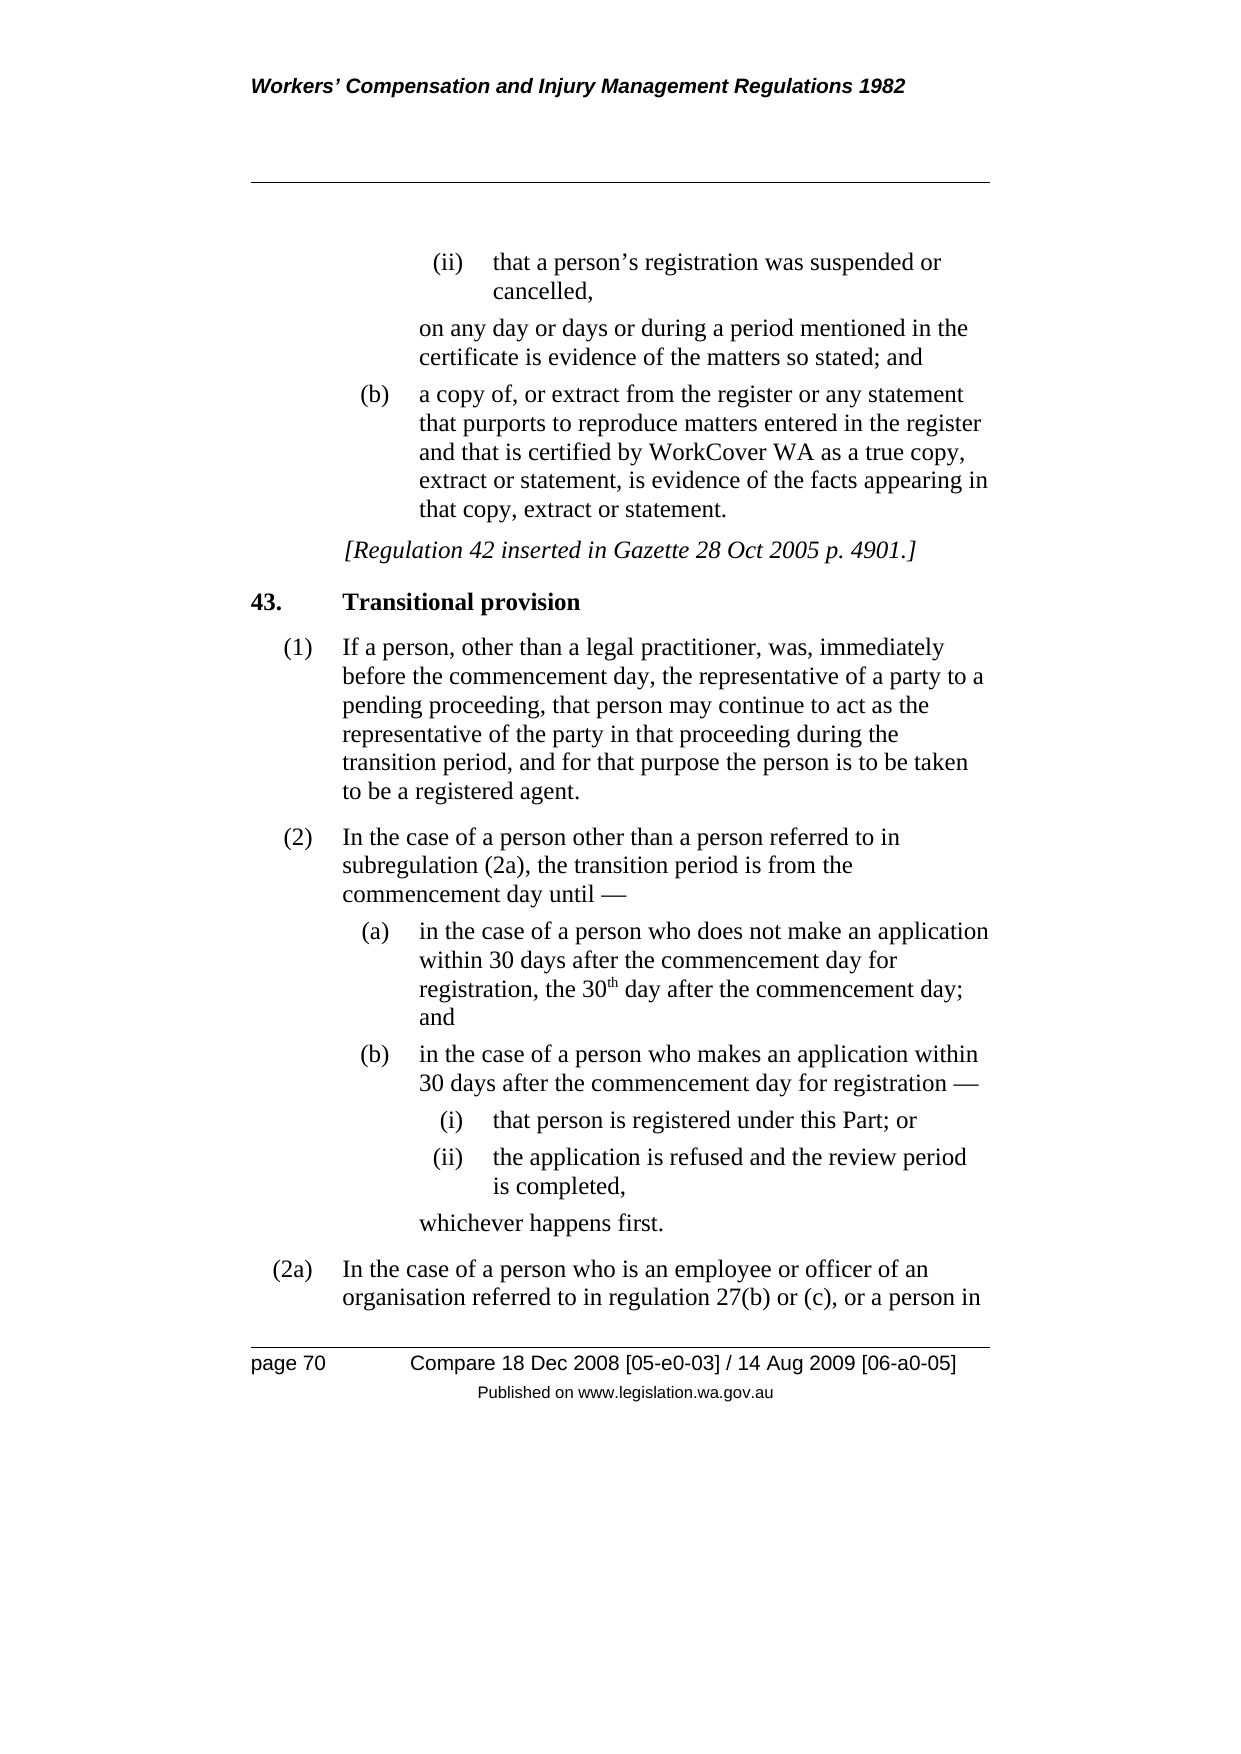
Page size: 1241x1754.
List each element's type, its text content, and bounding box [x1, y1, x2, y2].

text (i) that person is registered under this Part; or [251, 1105, 990, 1134]
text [251, 1254, 990, 1311]
text [Regulation 42 inserted in Gazette 28 Oct 2005 p. 4901.] [251, 535, 990, 564]
text (1) If a person, other than a legal practitioner, was, immediately before the commencement day, the representative of a party to a pending proceeding, that person may continue to act as the representative of the party in that proceeding during the transition period, and for that purpose the person is to be taken to be a registered agent. [251, 632, 990, 805]
text on any day or days or during a period mentioned in the certificate is evidence of the matters so stated; and [251, 313, 990, 371]
text (ii) the application is refused and the review period is completed, [251, 1142, 990, 1200]
text (2) In the case of a person other than a person referred to in subregulation (2a), the transition period is from the commencement day until — [251, 822, 990, 908]
subtitle 43. Transitional provision [251, 587, 990, 616]
text (b) a copy of, or extract from the register or any statement that purports to reproduce matters entered in the register and that is certified by WorkCover WA as a true copy, extract or statement, is evidence of the facts appearing in that copy, extract or statement. [251, 379, 990, 523]
text (a) in the case of a person who does not make an application within 30 days after the commencement day for registration, the 30th day after the commencement day; and [251, 916, 990, 1031]
text (b) in the case of a person who makes an application within 30 days after the commencement day for registration — [251, 1039, 990, 1097]
text whichever happens first. [251, 1208, 990, 1237]
text (ii) that a person’s registration was suspended or cancelled, [251, 247, 990, 305]
